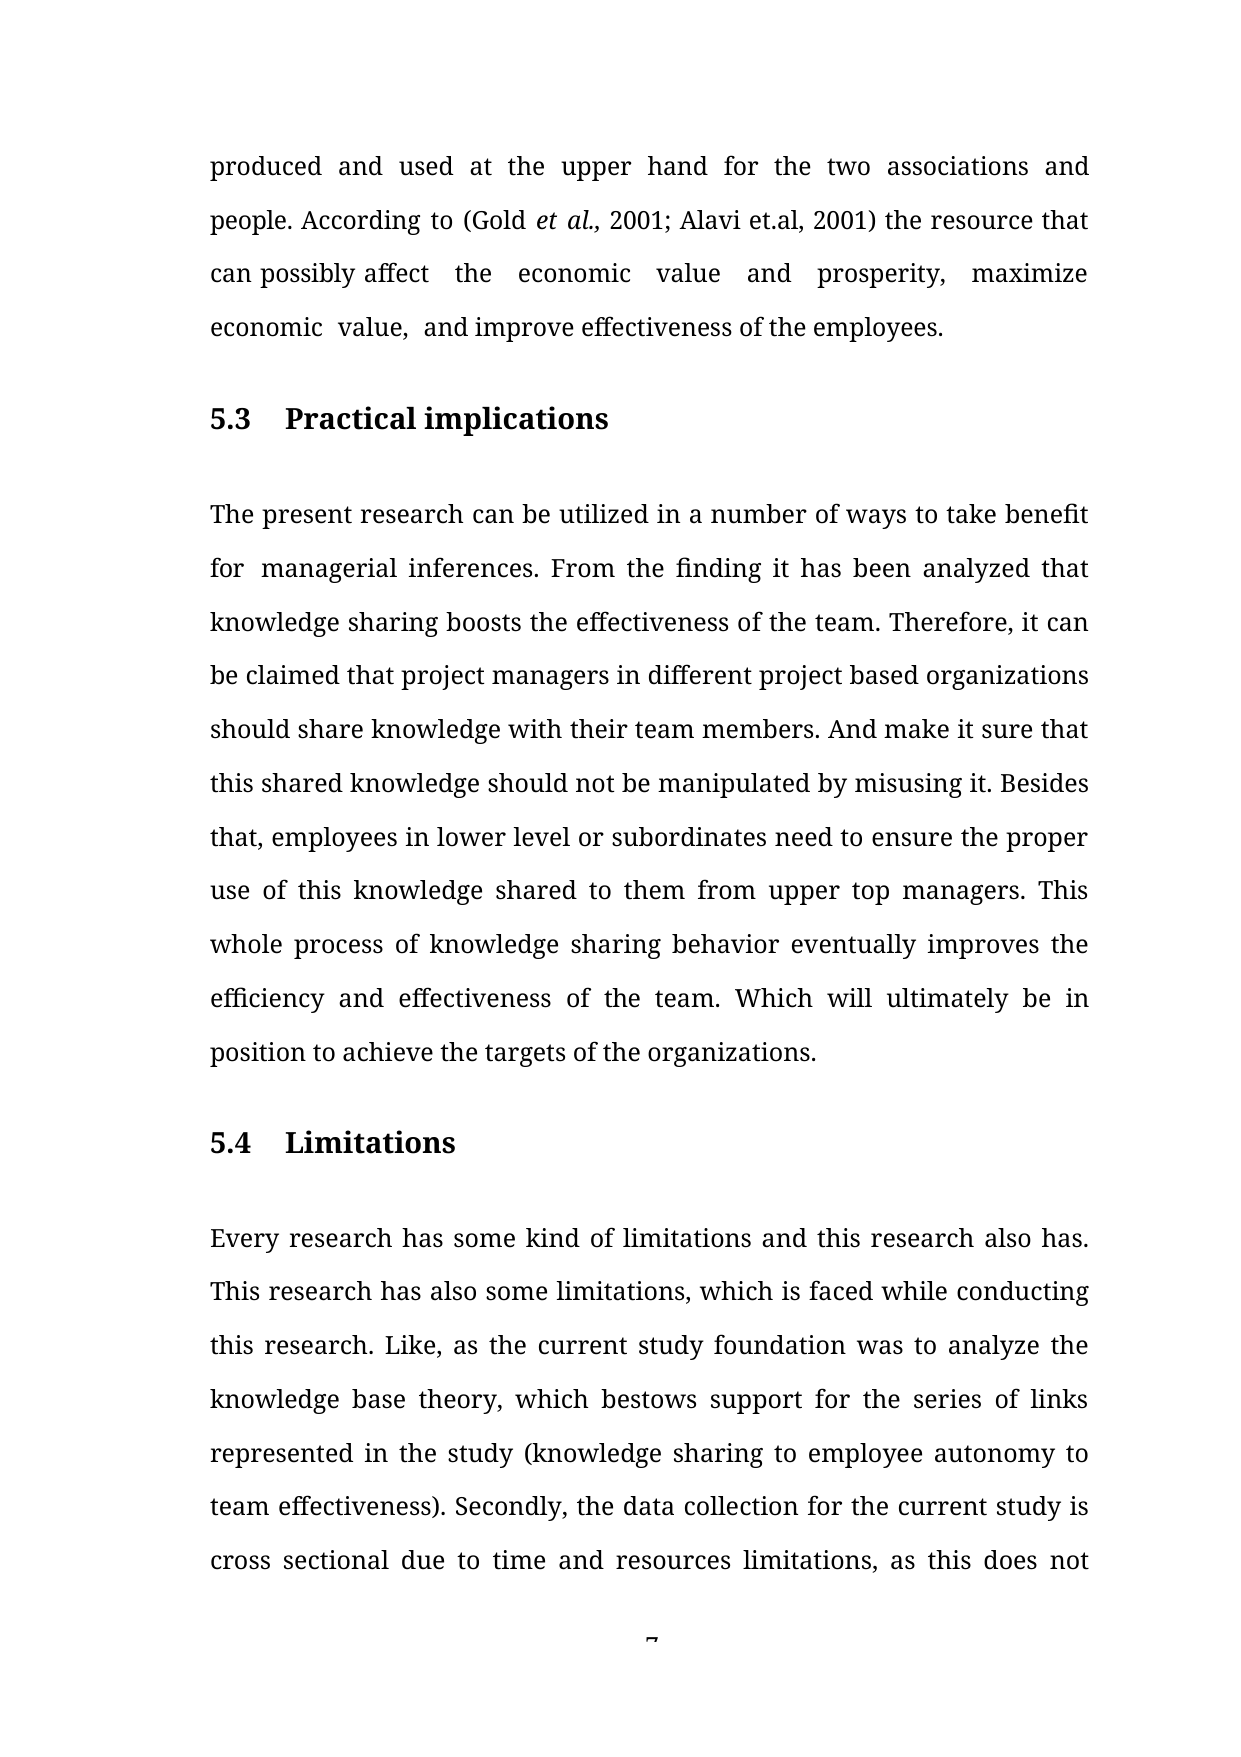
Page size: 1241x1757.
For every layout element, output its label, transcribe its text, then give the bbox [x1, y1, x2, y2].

text produced and used at the upper hand for the two associations and people. According to (Gold et al., 2001; Alavi et.al, 2001) the resource that can possibly affect the economic value and prosperity, maximize economic value, and improve effectiveness of the employees. [210, 148, 1089, 344]
subtitle Limitations [210, 1122, 1115, 1162]
subtitle Practical implications [210, 398, 1115, 438]
text The present research can be utilized in a number of ways to take benefit for managerial inferences. From the finding it has been analyzed that knowledge sharing boosts the effectiveness of the team. Therefore, it can be claimed that project managers in different project based organizations should share knowledge with their team members. And make it sure that this shared knowledge should not be manipulated by misusing it. Besides that, employees in lower level or subordinates need to ensure the proper use of this knowledge shared to them from upper top managers. This whole process of knowledge sharing behavior eventually improves the efficiency and effectiveness of the team. Which will ultimately be in position to achieve the targets of the organizations. [210, 497, 1090, 1068]
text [210, 1220, 1090, 1577]
